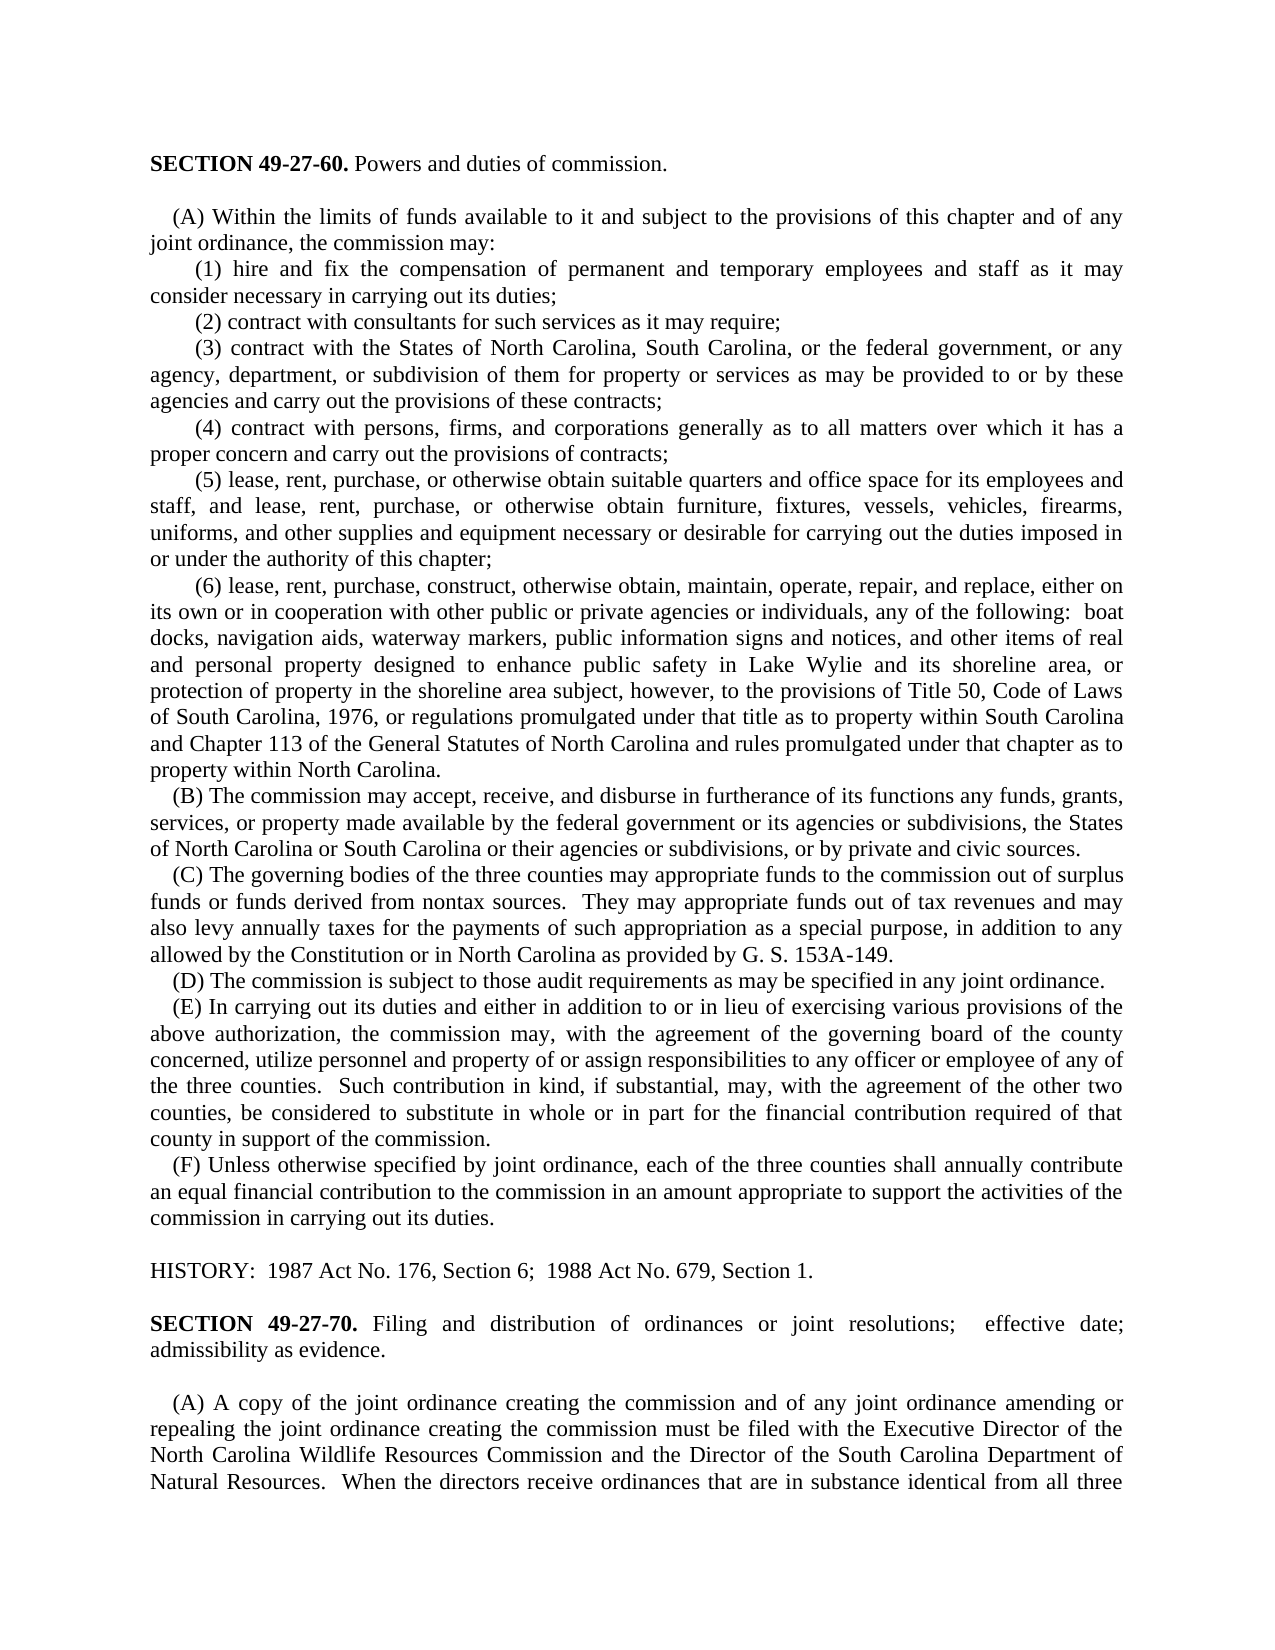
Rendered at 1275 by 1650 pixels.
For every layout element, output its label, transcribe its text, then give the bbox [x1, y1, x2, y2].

text (E) In carrying out its duties and either in addition to or in lieu of exercising various provisions of the above authorization, the commission may, with the agreement of the governing board of the county concerned, utilize personnel and property of or assign responsibilities to any officer or employee of any of the three counties. Such contribution in kind, if substantial, may, with the agreement of the other two counties, be considered to substitute in whole or in part for the financial contribution required of that county in support of the commission. [150, 993, 1125, 1151]
text SECTION 49-27-70. Filing and distribution of ordinances or joint resolutions; effective date; admissibility as evidence. [150, 1309, 1125, 1362]
text (3) contract with the States of North Carolina, South Carolina, or the federal government, or any agency, department, or subdivision of them for property or services as may be provided to or by these agencies and carry out the provisions of these contracts; [150, 334, 1125, 413]
text (1) hire and fix the compensation of permanent and temporary employees and staff as it may consider necessary in carrying out its duties; [150, 255, 1125, 308]
text (6) lease, rent, purchase, construct, otherwise obtain, maintain, operate, repair, and replace, either on its own or in cooperation with other public or private agencies or individuals, any of the following: boat docks, navigation aids, waterway markers, public information signs and notices, and other items of real and personal property designed to enhance public safety in Lake Wylie and its shoreline area, or protection of property in the shoreline area subject, however, to the provisions of Title 50, Code of Laws of South Carolina, 1976, or regulations promulgated under that title as to property within South Carolina and Chapter 113 of the General Statutes of North Carolina and rules promulgated under that chapter as to property within North Carolina. [150, 572, 1125, 782]
text SECTION 49-27-60. Powers and duties of commission. [150, 150, 1125, 176]
text (F) Unless otherwise specified by joint ordinance, each of the three counties shall annually contribute an equal financial contribution to the commission in an amount appropriate to support the activities of the commission in carrying out its duties. [150, 1151, 1125, 1231]
text (B) The commission may accept, receive, and disburse in furtherance of its functions any funds, grants, services, or property made available by the federal government or its agencies or subdivisions, the States of North Carolina or South Carolina or their agencies or subdivisions, or by private and civic sources. [150, 782, 1125, 862]
text (A) Within the limits of funds available to it and subject to the provisions of this chapter and of any joint ordinance, the commission may: [150, 203, 1125, 255]
text (4) contract with persons, firms, and corporations generally as to all matters over which it has a proper concern and carry out the provisions of contracts; [150, 413, 1125, 466]
text HISTORY: 1987 Act No. 176, Section 6; 1988 Act No. 679, Section 1. [150, 1257, 1125, 1283]
text (2) contract with consultants for such services as it may require; [150, 308, 1125, 334]
text (5) lease, rent, purchase, or otherwise obtain suitable quarters and office space for its employees and staff, and lease, rent, purchase, or otherwise obtain furniture, fixtures, vessels, vehicles, firearms, uniforms, and other supplies and equipment necessary or desirable for carrying out the duties imposed in or under the authority of this chapter; [150, 466, 1125, 572]
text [150, 1389, 1125, 1494]
text (C) The governing bodies of the three counties may appropriate funds to the commission out of surplus funds or funds derived from nontax sources. They may appropriate funds out of tax revenues and may also levy annually taxes for the payments of such appropriation as a special purpose, in addition to any allowed by the Constitution or in North Carolina as provided by G. S. 153A-149. [150, 862, 1125, 967]
text (D) The commission is subject to those audit requirements as may be specified in any joint ordinance. [150, 967, 1125, 993]
